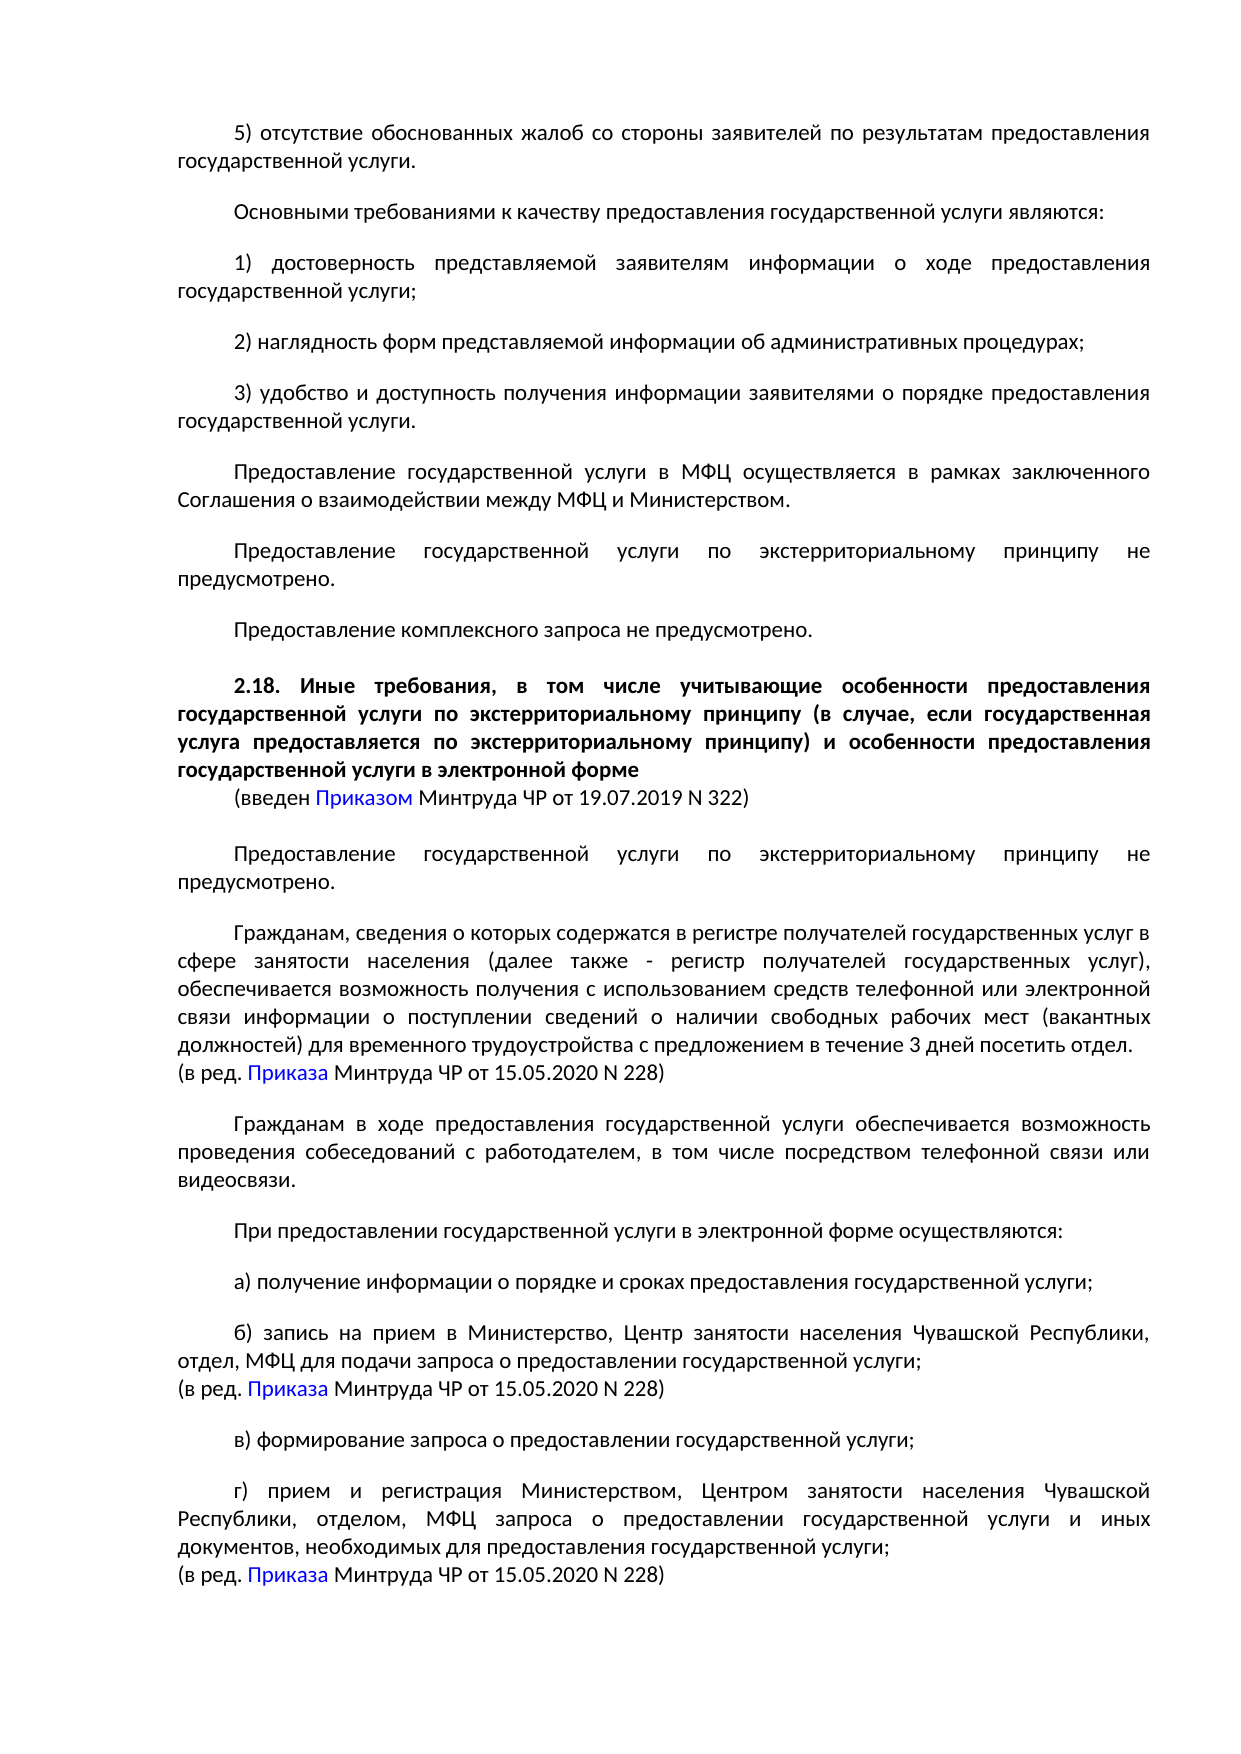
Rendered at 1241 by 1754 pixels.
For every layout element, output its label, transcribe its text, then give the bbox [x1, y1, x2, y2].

text Предоставление государственной услуги по экстерриториальному принципу не предусмотрено. [177, 839, 1152, 895]
text 3) удобство и доступность получения информации заявителями о порядке предоставления государственной услуги. [177, 378, 1152, 434]
text Гражданам, сведения о которых содержатся в регистре получателей государственных услуг в сфере занятости населения (далее также - регистр получателей государственных услуг), обеспечивается возможность получения с использованием средств телефонной или электронной связи информации о поступлении сведений о наличии свободных рабочих мест (вакантных должностей) для временного трудоустройства с предложением в течение 3 дней посетить отдел. [177, 918, 1152, 1058]
text (в ред. Приказа Минтруда ЧР от 15.05.2020 N 228) [177, 1374, 1152, 1402]
text Предоставление государственной услуги в МФЦ осуществляется в рамках заключенного Соглашения о взаимодействии между МФЦ и Министерством. [177, 457, 1152, 513]
text Предоставление государственной услуги по экстерриториальному принципу не предусмотрено. [177, 536, 1152, 592]
text 2) наглядность форм представляемой информации об административных процедурах; [177, 327, 1152, 355]
text (в ред. Приказа Минтруда ЧР от 15.05.2020 N 228) [177, 1560, 1152, 1588]
text Основными требованиями к качеству предоставления государственной услуги являются: [177, 197, 1152, 225]
text а) получение информации о порядке и сроках предоставления государственной услуги; [177, 1267, 1152, 1295]
text (в ред. Приказа Минтруда ЧР от 15.05.2020 N 228) [177, 1058, 1152, 1086]
text в) формирование запроса о предоставлении государственной услуги; [177, 1425, 1152, 1453]
title 2.18. Иные требования, в том числе учитывающие особенности предоставления государственной услуги по экстерриториальному принципу (в случае, если государственная услуга предоставляется по экстерриториальному принципу) и особенности предоставления государственной услуги в электронной форме [177, 671, 1152, 783]
text 5) отсутствие обоснованных жалоб со стороны заявителей по результатам предоставления государственной услуги. [177, 118, 1152, 174]
text (введен Приказом Минтруда ЧР от 19.07.2019 N 322) [177, 783, 1152, 811]
text При предоставлении государственной услуги в электронной форме осуществляются: [177, 1216, 1152, 1244]
text Гражданам в ходе предоставления государственной услуги обеспечивается возможность проведения собеседований с работодателем, в том числе посредством телефонной связи или видеосвязи. [177, 1109, 1152, 1193]
text б) запись на прием в Министерство, Центр занятости населения Чувашской Республики, отдел, МФЦ для подачи запроса о предоставлении государственной услуги; [177, 1318, 1152, 1374]
text г) прием и регистрация Министерством, Центром занятости населения Чувашской Республики, отделом, МФЦ запроса о предоставлении государственной услуги и иных документов, необходимых для предоставления государственной услуги; [177, 1476, 1152, 1560]
text Предоставление комплексного запроса не предусмотрено. [177, 615, 1152, 643]
text 1) достоверность представляемой заявителям информации о ходе предоставления государственной услуги; [177, 248, 1152, 304]
